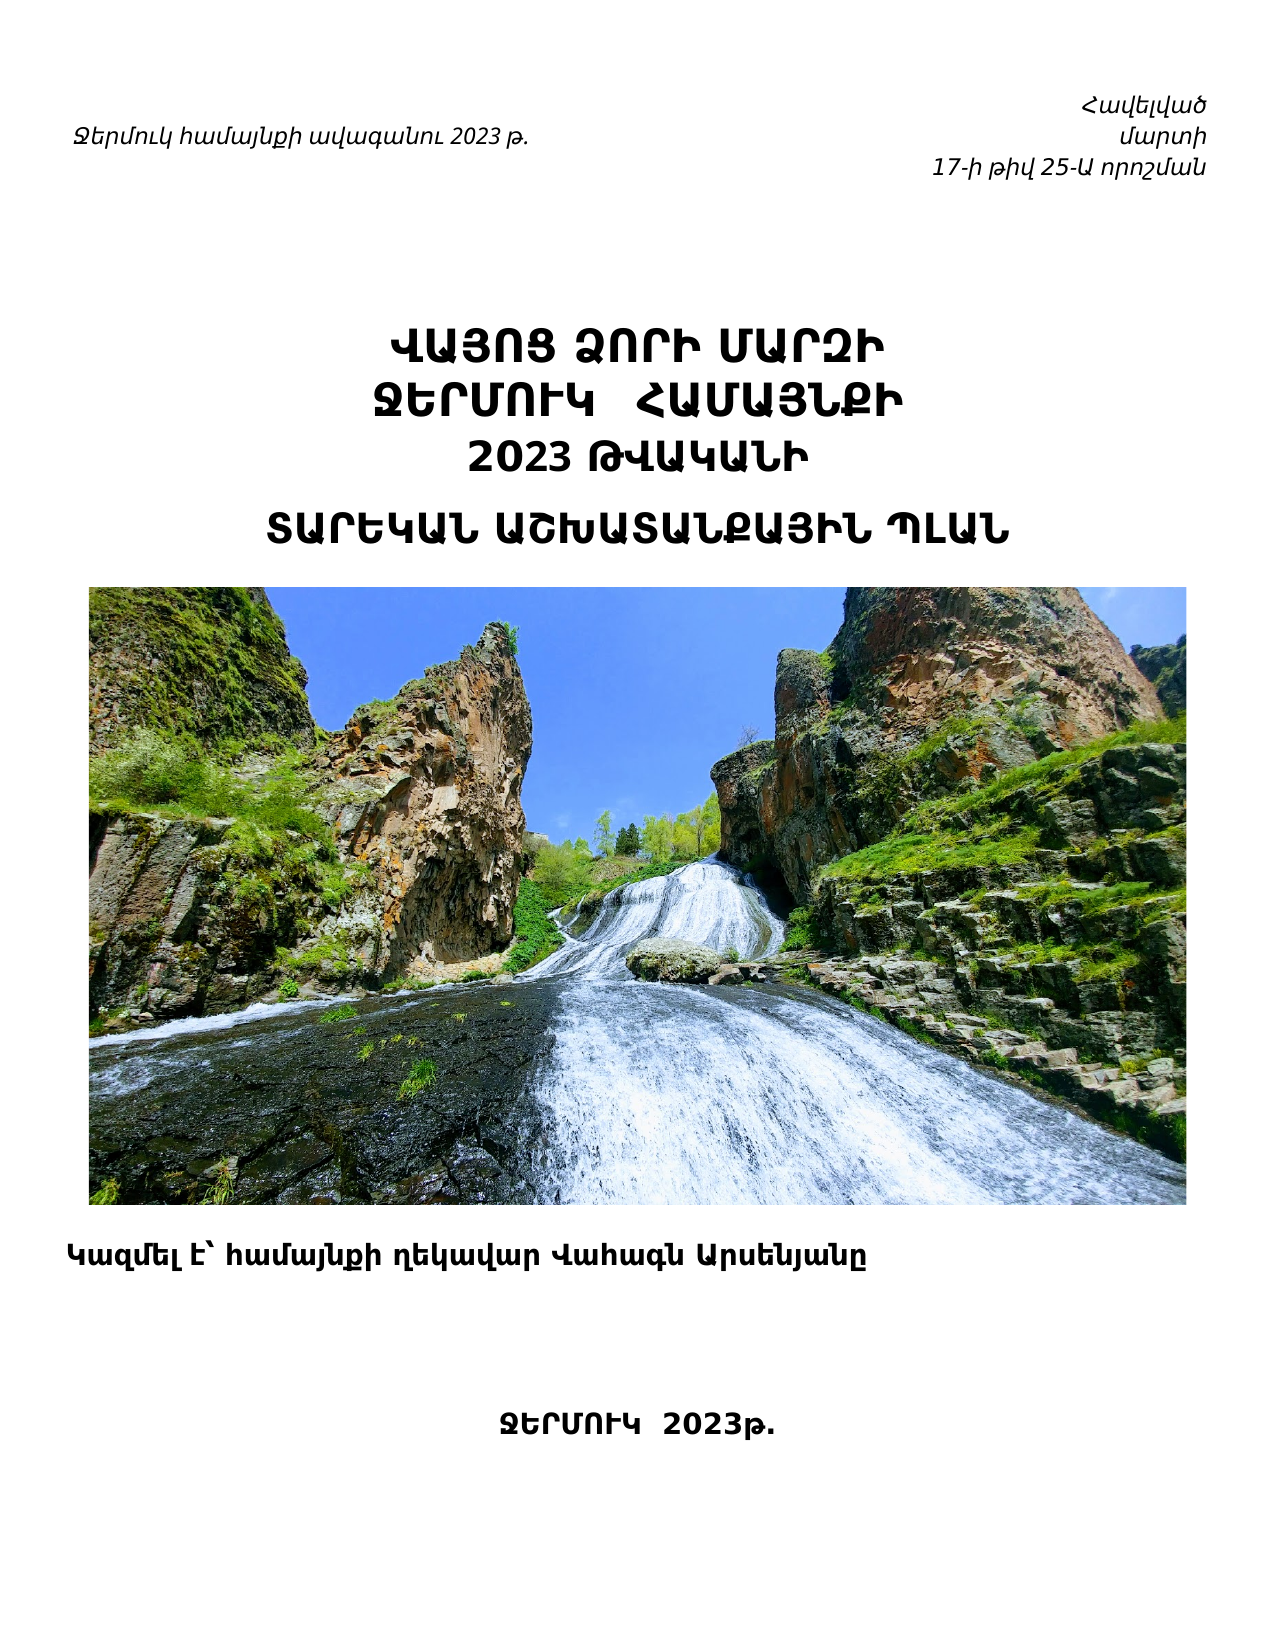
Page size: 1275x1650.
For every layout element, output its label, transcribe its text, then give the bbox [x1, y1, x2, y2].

text ՏԱՐԵԿԱՆ ԱՇԽԱՏԱՆՔԱՅԻՆ ՊԼԱՆ [66, 504, 1209, 553]
text Հավելված [66, 89, 1209, 120]
text ՋԵՐՄՈՒԿ ՀԱՄԱՅՆՔԻ [66, 374, 1209, 427]
text 2023 ԹՎԱԿԱՆԻ [66, 427, 1209, 484]
picture [88, 587, 1187, 1205]
text Ջերմուկ համայնքի ավագանու 2023 թ. մարտի 17-ի թիվ 25-Ա որոշման [66, 120, 1209, 182]
text ՎԱՅՈՑ ՁՈՐԻ ՄԱՐԶԻ [66, 320, 1209, 374]
title ՋԵՐՄՈՒԿ 2023թ. [66, 1407, 1209, 1441]
text Կազմել է՝ համայնքի ղեկավար Վահագն Արսենյանը [66, 1238, 1209, 1272]
